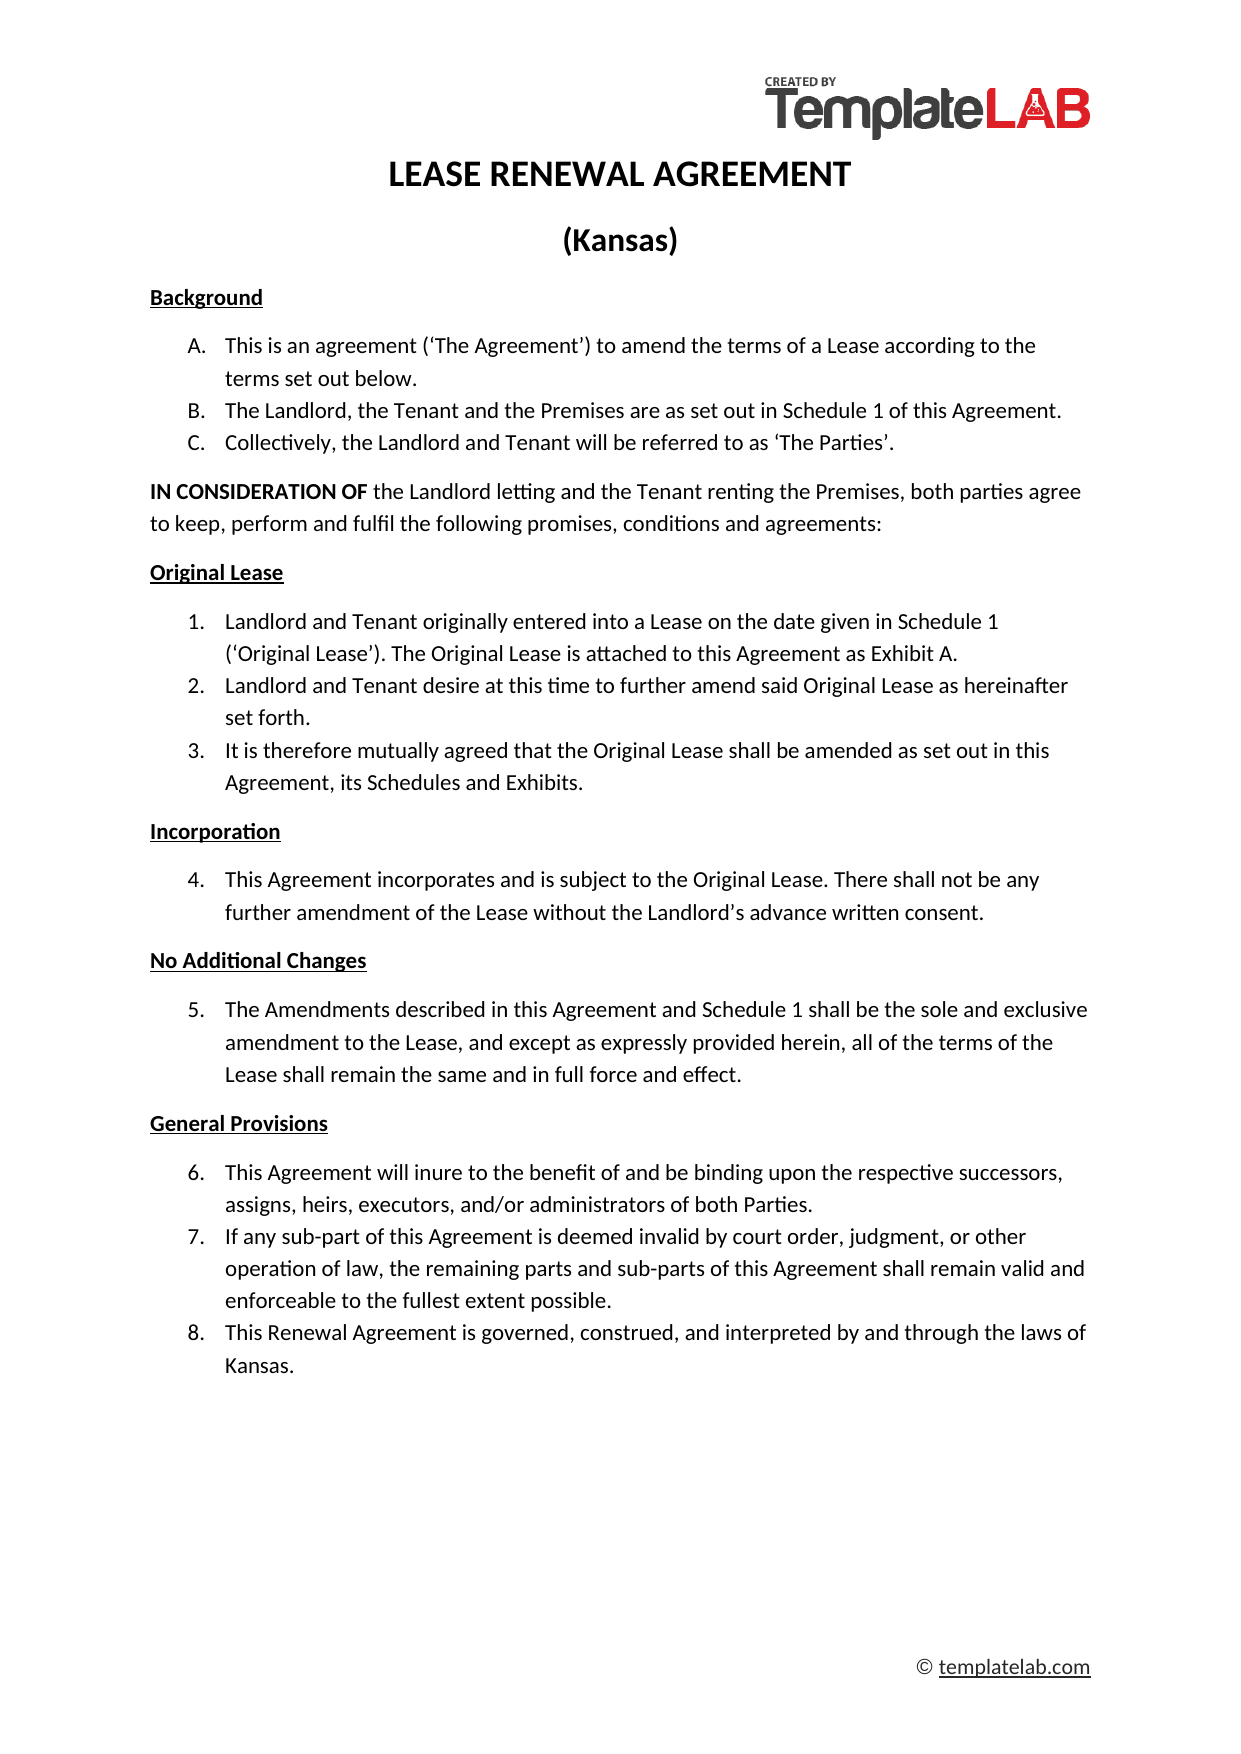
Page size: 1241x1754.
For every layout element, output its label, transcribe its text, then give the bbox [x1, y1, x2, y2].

list This is an agreement (‘The Agreement’) to amend the terms of a Lease according to the terms set out below. [187, 332, 1090, 392]
text Background [150, 283, 1090, 311]
text Original Lease [150, 558, 1090, 586]
list Landlord and Tenant originally entered into a Lease on the date given in Schedule 1 (‘Original Lease’). The Original Lease is attached to this Agreement as Exhibit A. [187, 607, 1090, 667]
list It is therefore mutually agreed that the Original Lease shall be amended as set out in this Agreement, its Schedules and Exhibits. [187, 736, 1090, 796]
list This Renewal Agreement is governed, construed, and interpreted by and through the laws of Kansas. [187, 1318, 1090, 1379]
text IN CONSIDERATION OF the Landlord letting and the Tenant renting the Premises, both parties agree to keep, perform and fulfil the following promises, conditions and agreements: [150, 477, 1090, 537]
list Landlord and Tenant desire at this time to further amend said Original Lease as hereinafter set forth. [187, 671, 1090, 732]
list This Agreement incorporates and is subject to the Original Lease. There shall not be any further amendment of the Lease without the Landlord’s advance written consent. [187, 866, 1090, 926]
list If any sub-part of this Agreement is deemed invalid by court order, judgment, or other operation of law, the remaining parts and sub-parts of this Agreement shall remain valid and enforceable to the fullest extent possible. [187, 1222, 1090, 1314]
picture [765, 73, 1091, 142]
text (Kansas) [150, 219, 1090, 260]
list The Amendments described in this Agreement and Schedule 1 shall be the sole and exclusive amendment to the Lease, and except as expressly provided herein, all of the terms of the Lease shall remain the same and in full force and effect. [187, 996, 1090, 1088]
text General Provisions [150, 1109, 1090, 1137]
text LEASE RENEWAL AGREEMENT [150, 150, 1090, 196]
list The Landlord, the Tenant and the Premises are as set out in Schedule 1 of this Agreement. [187, 396, 1090, 424]
list Collectively, the Landlord and Tenant will be referred to as ‘The Parties’. [187, 428, 1090, 456]
text Incorporation [150, 817, 1090, 845]
text No Additional Changes [150, 947, 1090, 975]
list This Agreement will inure to the benefit of and be binding upon the respective successors, assigns, heirs, executors, and/or administrators of both Parties. [187, 1158, 1090, 1218]
